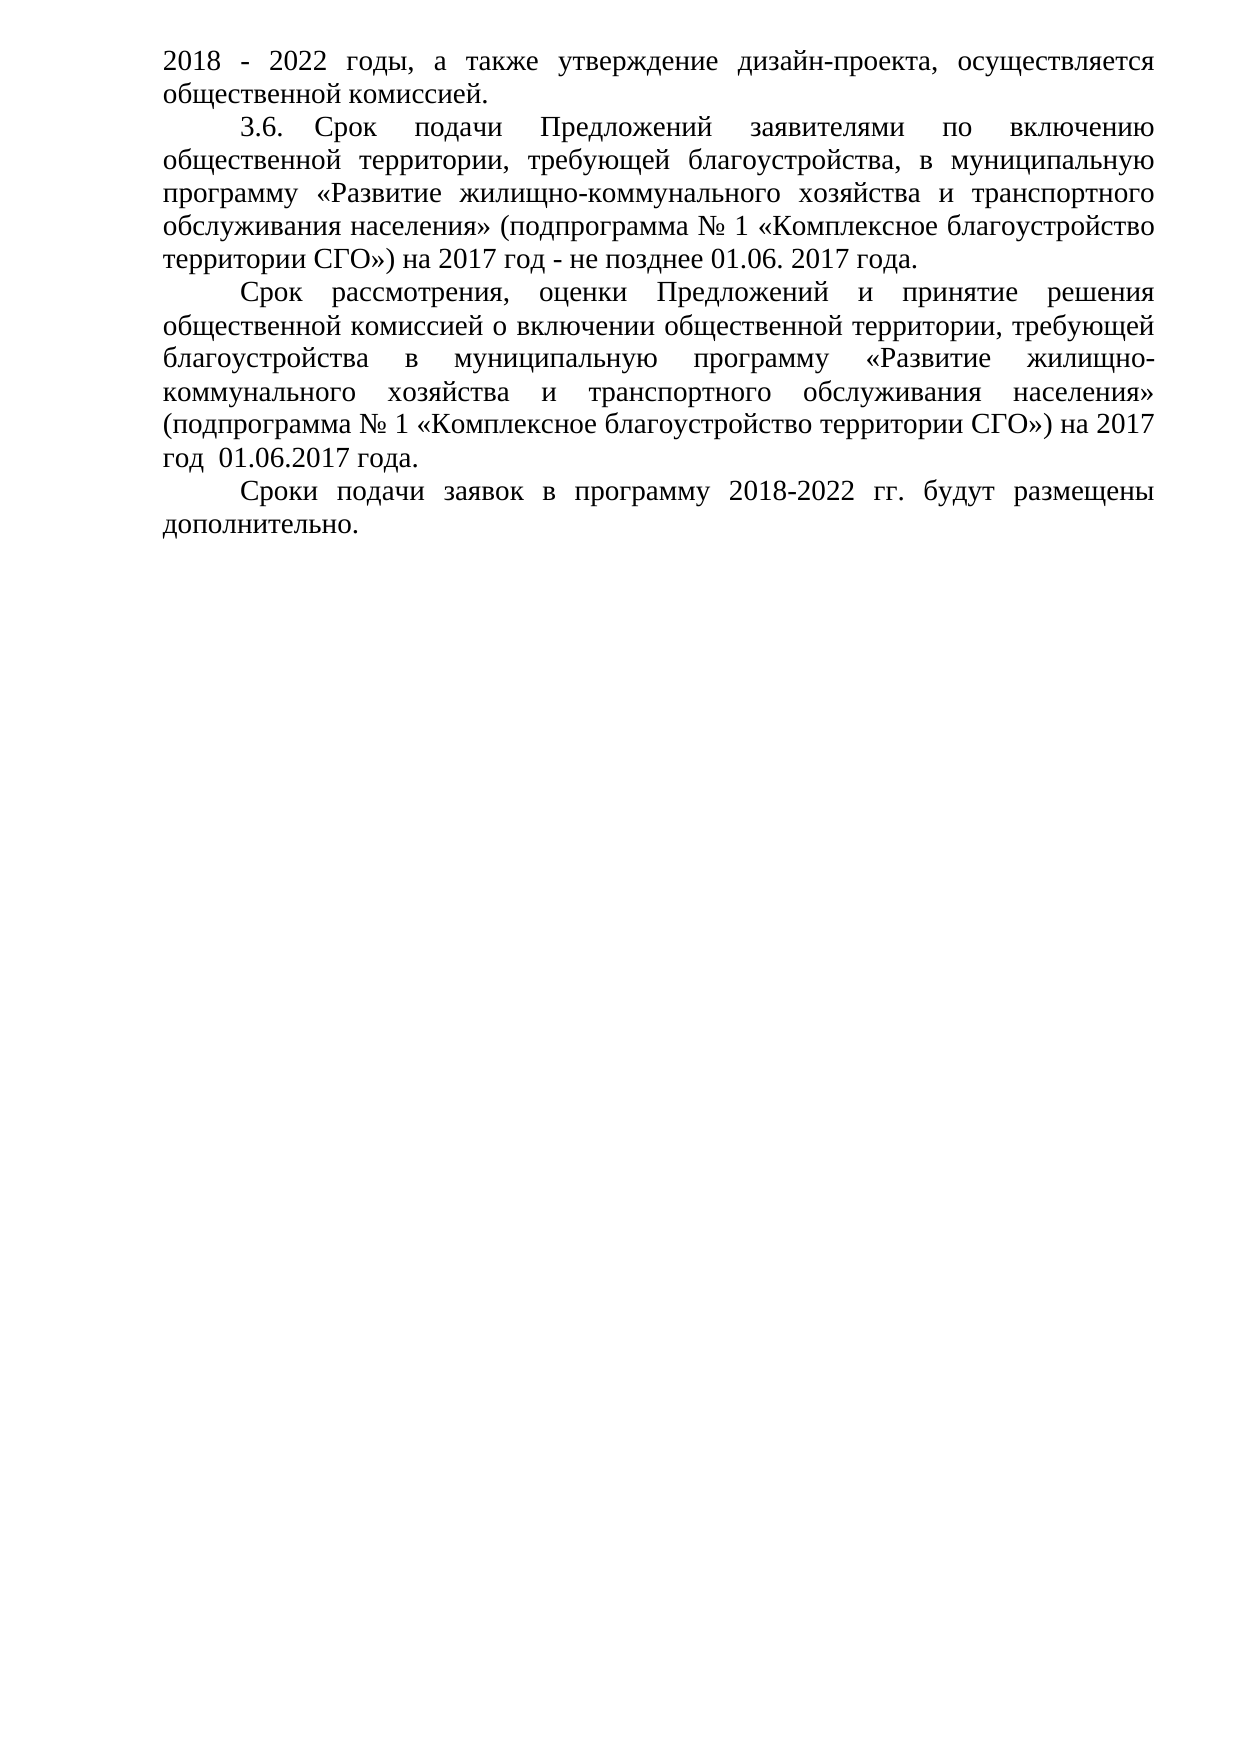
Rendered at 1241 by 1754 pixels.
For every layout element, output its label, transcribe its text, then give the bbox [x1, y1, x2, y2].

text Сроки подачи заявок в программу 2018-2022 гг. будут размещены дополнительно. [163, 474, 1155, 540]
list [163, 44, 1155, 110]
list Срок подачи Предложений заявителями по включению общественной территории, требующей благоустройства, в муниципальную программу «Развитие жилищно-коммунального хозяйства и транспортного обслуживания населения» (подпрограмма № 1 «Комплексное благоустройство территории СГО») на 2017 год - не позднее 01.06. 2017 года. [163, 110, 1155, 276]
text Срок рассмотрения, оценки Предложений и принятие решения общественной комиссией о включении общественной территории, требующей благоустройства в муниципальную программу «Развитие жилищно-коммунального хозяйства и транспортного обслуживания населения» (подпрограмма № 1 «Комплексное благоустройство территории СГО») на 2017 год 01.06.2017 года. [163, 276, 1155, 474]
